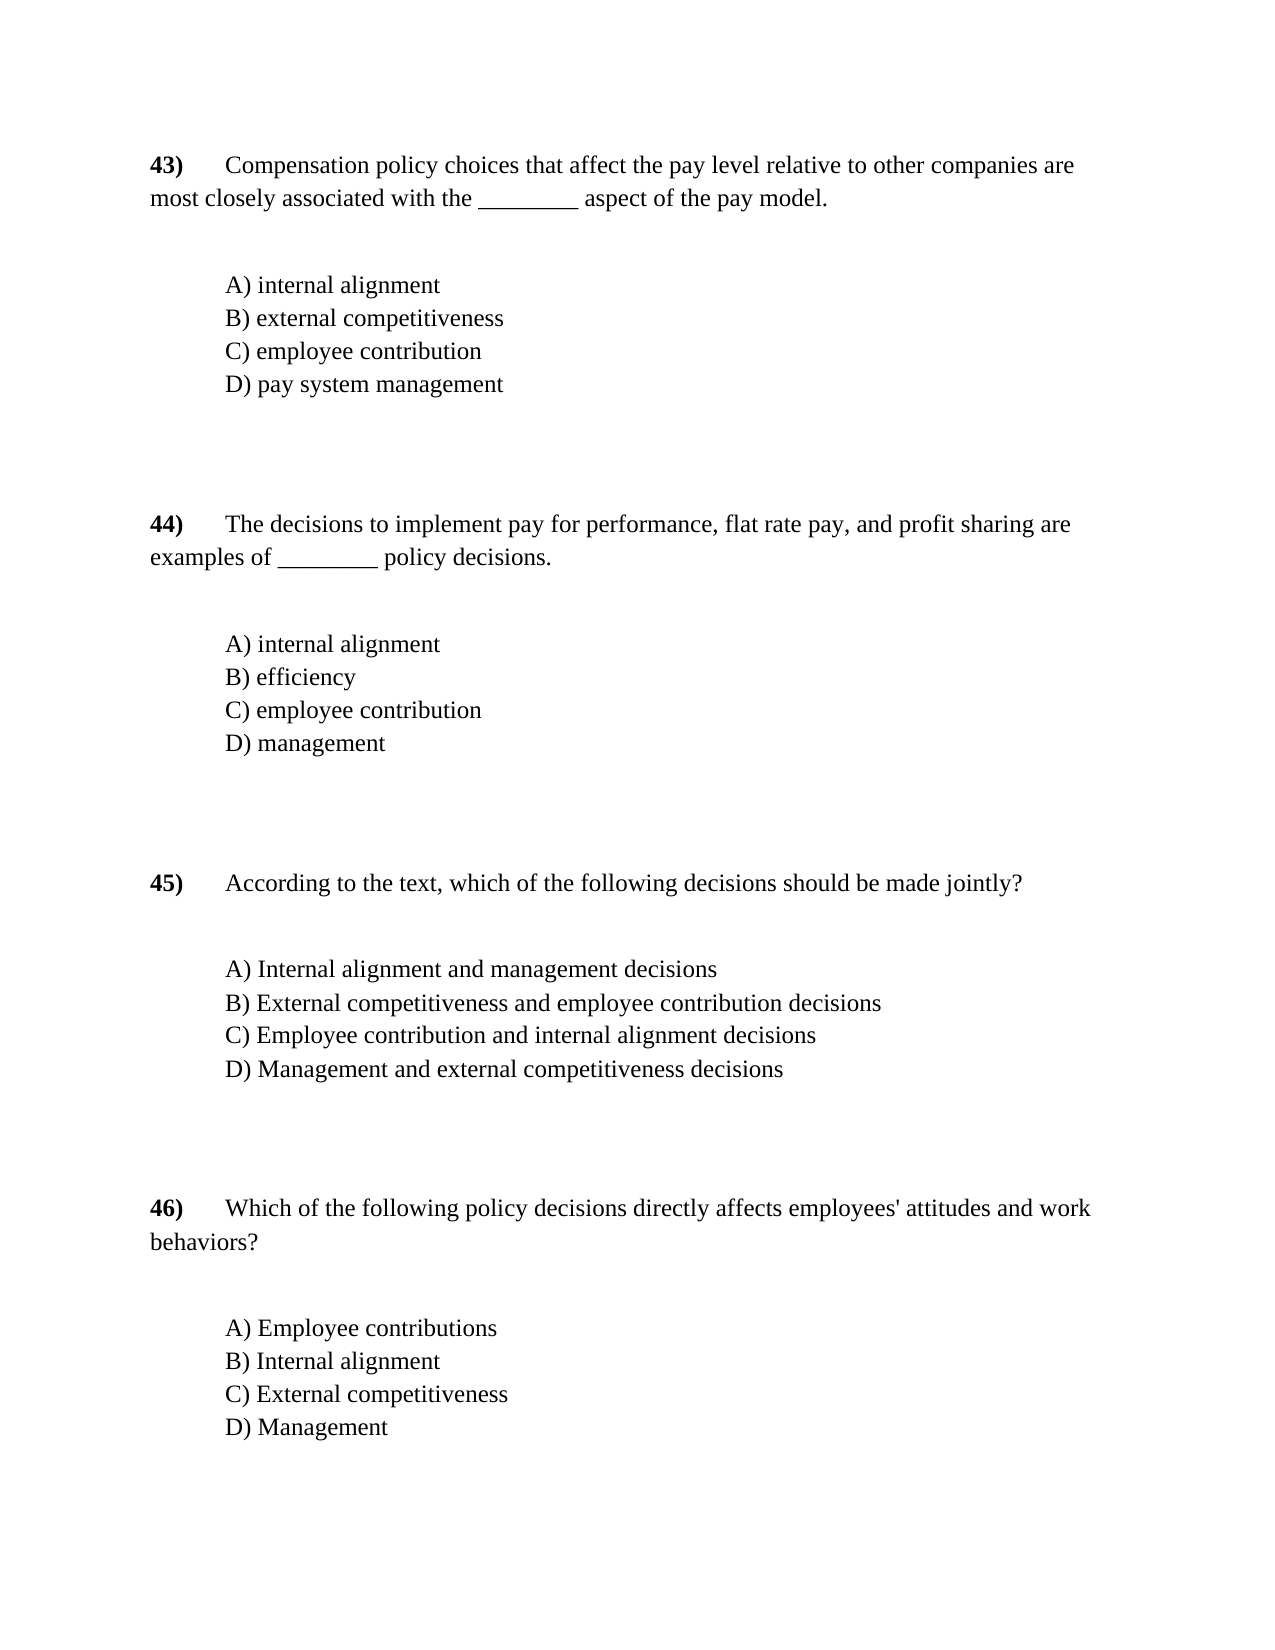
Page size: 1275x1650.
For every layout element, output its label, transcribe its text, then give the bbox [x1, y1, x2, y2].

text A) internal alignment B) efficiency C) employee contribution D) management [150, 596, 1125, 789]
text 43) Compensation policy choices that affect the pay level relative to other companies are most closely associated with the ________ aspect of the pay model. [150, 150, 1125, 212]
text A) Employee contributions B) Internal alignment C) External competitiveness D) Management [150, 1280, 1125, 1474]
text 45) According to the text, which of the following decisions should be made jointly? [150, 868, 1125, 896]
text A) Internal alignment and management decisions B) External competitiveness and employee contribution decisions C) Employee contribution and internal alignment decisions D) Management and external competitiveness decisions [150, 922, 1125, 1115]
text A) internal alignment B) external competitiveness C) employee contribution D) pay system management [150, 237, 1125, 431]
text 46) Which of the following policy decisions directly affects employees' attitudes and work behaviors? [150, 1193, 1125, 1255]
text 44) The decisions to implement pay for performance, flat rate pay, and profit sharing are examples of ________ policy decisions. [150, 509, 1125, 571]
